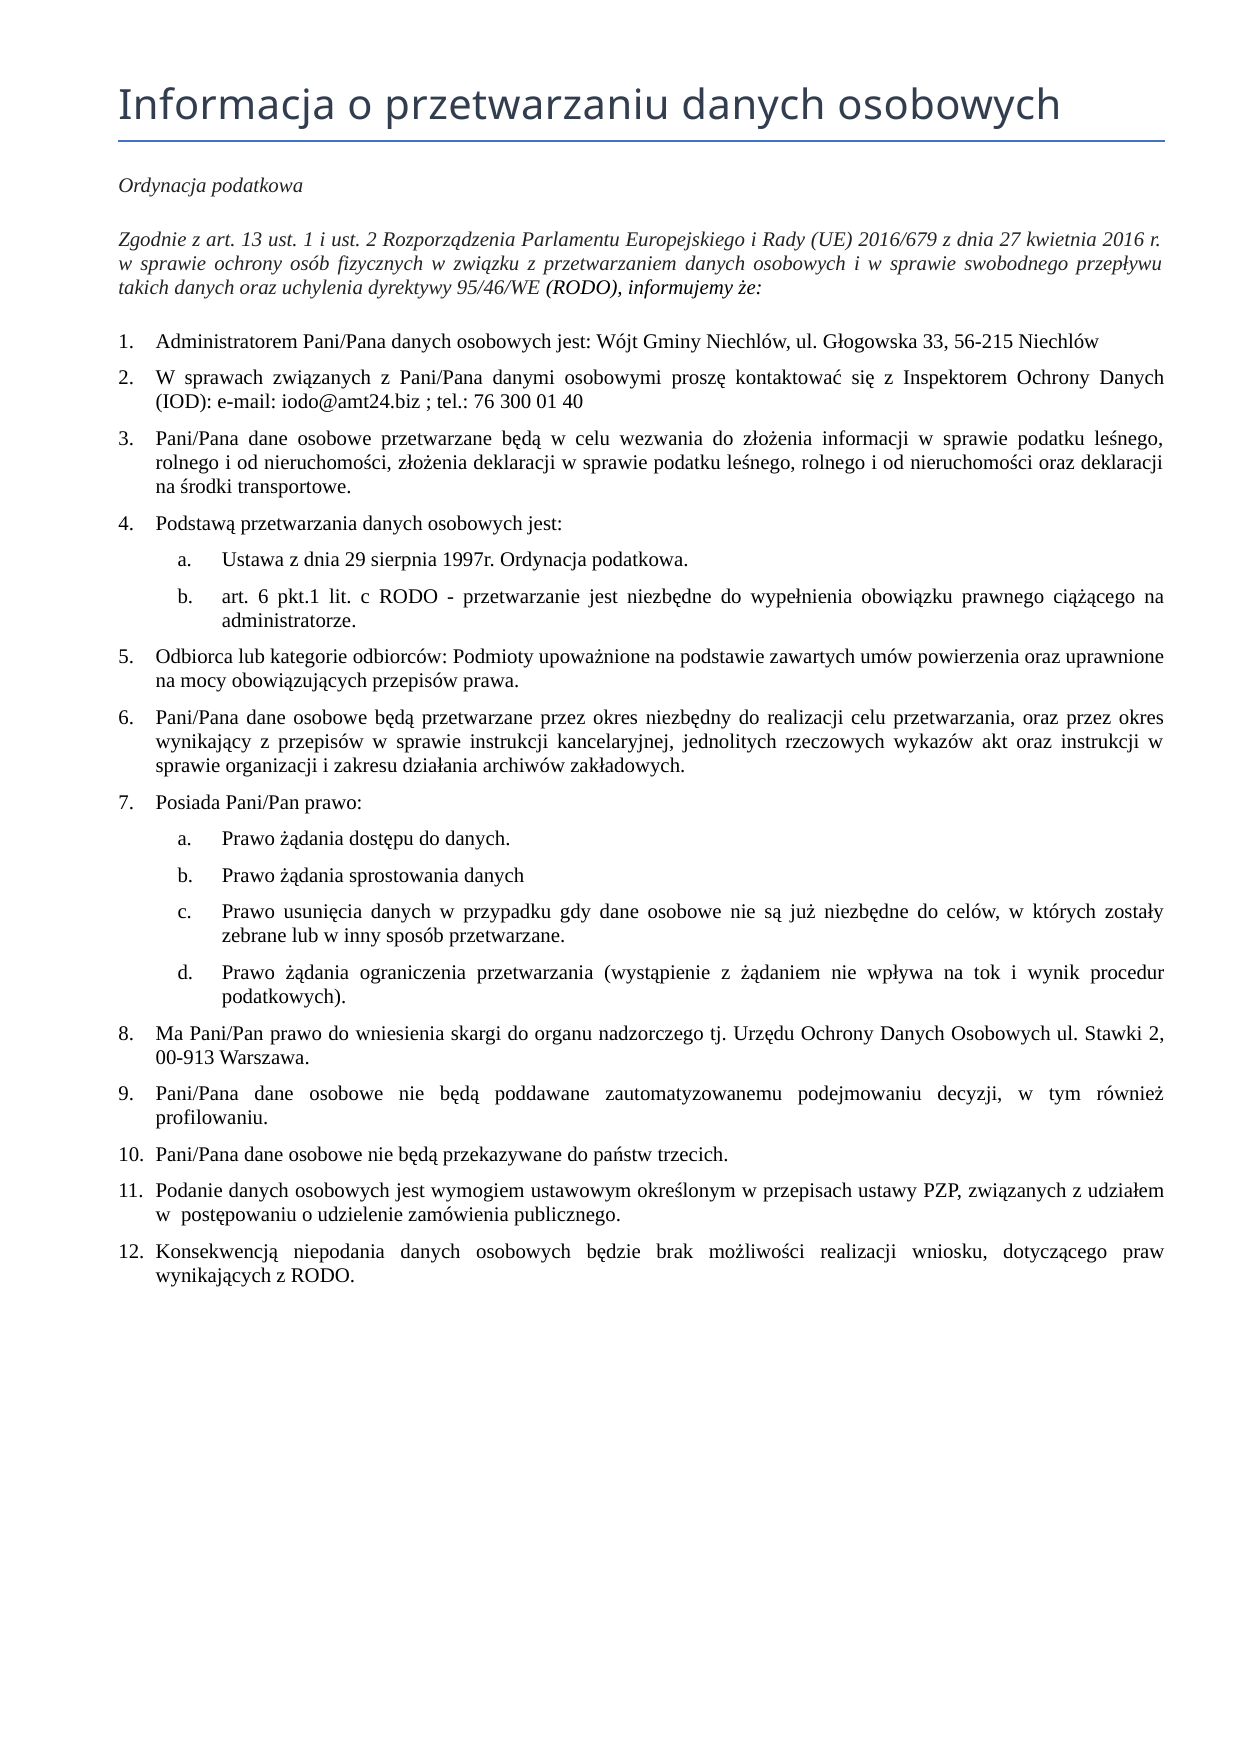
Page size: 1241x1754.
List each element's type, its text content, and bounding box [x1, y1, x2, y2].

list Pani/Pana dane osobowe nie będą poddawane zautomatyzowanemu podejmowaniu decyzji, w tym również profilowaniu. [118, 1081, 1165, 1129]
list Podanie danych osobowych jest wymogiem ustawowym określonym w przepisach ustawy PZP, związanych z udziałem w postępowaniu o udzielenie zamówienia publicznego. [118, 1178, 1165, 1226]
list Administratorem Pani/Pana danych osobowych jest: Wójt Gminy Niechlów, ul. Głogowska 33, 56-215 Niechlów [118, 329, 1165, 353]
list W sprawach związanych z Pani/Pana danymi osobowymi proszę kontaktować się z Inspektorem Ochrony Danych (IOD): e-mail: iodo@amt24.biz ; tel.: 76 300 01 40 [118, 365, 1165, 413]
list Pani/Pana dane osobowe będą przetwarzane przez okres niezbędny do realizacji celu przetwarzania, oraz przez okres wynikający z przepisów w sprawie instrukcji kancelaryjnej, jednolitych rzeczowych wykazów akt oraz instrukcji w sprawie organizacji i zakresu działania archiwów zakładowych. [118, 705, 1165, 777]
list Prawo żądania ograniczenia przetwarzania (wystąpienie z żądaniem nie wpływa na tok i wynik procedur podatkowych). [177, 960, 1165, 1008]
list Konsekwencją niepodania danych osobowych będzie brak możliwości realizacji wniosku, dotyczącego praw wynikających z RODO. [118, 1239, 1165, 1287]
list Prawo usunięcia danych w przypadku gdy dane osobowe nie są już niezbędne do celów, w których zostały zebrane lub w inny sposób przetwarzane. [177, 899, 1165, 947]
list Pani/Pana dane osobowe przetwarzane będą w celu wezwania do złożenia informacji w sprawie podatku leśnego, rolnego i od nieruchomości, złożenia deklaracji w sprawie podatku leśnego, rolnego i od nieruchomości oraz deklaracji na środki transportowe. [118, 426, 1165, 498]
title Informacja o przetwarzaniu danych osobowych [118, 75, 1165, 140]
list art. 6 pkt.1 lit. c RODO - przetwarzanie jest niezbędne do wypełnienia obowiązku prawnego ciążącego na administratorze. [177, 584, 1165, 632]
list Posiada Pani/Pan prawo: [118, 789, 1165, 814]
list Prawo żądania sprostowania danych [177, 863, 1165, 887]
list Ma Pani/Pan prawo do wniesienia skargi do organu nadzorczego tj. Urzędu Ochrony Danych Osobowych ul. Stawki 2, 00-913 Warszawa. [118, 1021, 1165, 1069]
text Ordynacja podatkowa [118, 173, 1165, 197]
list Ustawa z dnia 29 sierpnia 1997r. Ordynacja podatkowa. [177, 547, 1165, 571]
list Pani/Pana dane osobowe nie będą przekazywane do państw trzecich. [118, 1142, 1165, 1166]
text Zgodnie z art. 13 ust. 1 i ust. 2 Rozporządzenia Parlamentu Europejskiego i Rady (UE) 2016/679 z dnia 27 kwietnia 2016 r. w sprawie ochrony osób fizycznych w związku z przetwarzaniem danych osobowych i w sprawie swobodnego przepływu takich danych oraz uchylenia dyrektywy 95/46/WE (RODO), informujemy że: [118, 227, 1165, 299]
list Podstawą przetwarzania danych osobowych jest: [118, 511, 1165, 534]
list Prawo żądania dostępu do danych. [177, 826, 1165, 850]
list Odbiorca lub kategorie odbiorców: Podmioty upoważnione na podstawie zawartych umów powierzenia oraz uprawnione na mocy obowiązujących przepisów prawa. [118, 644, 1165, 692]
